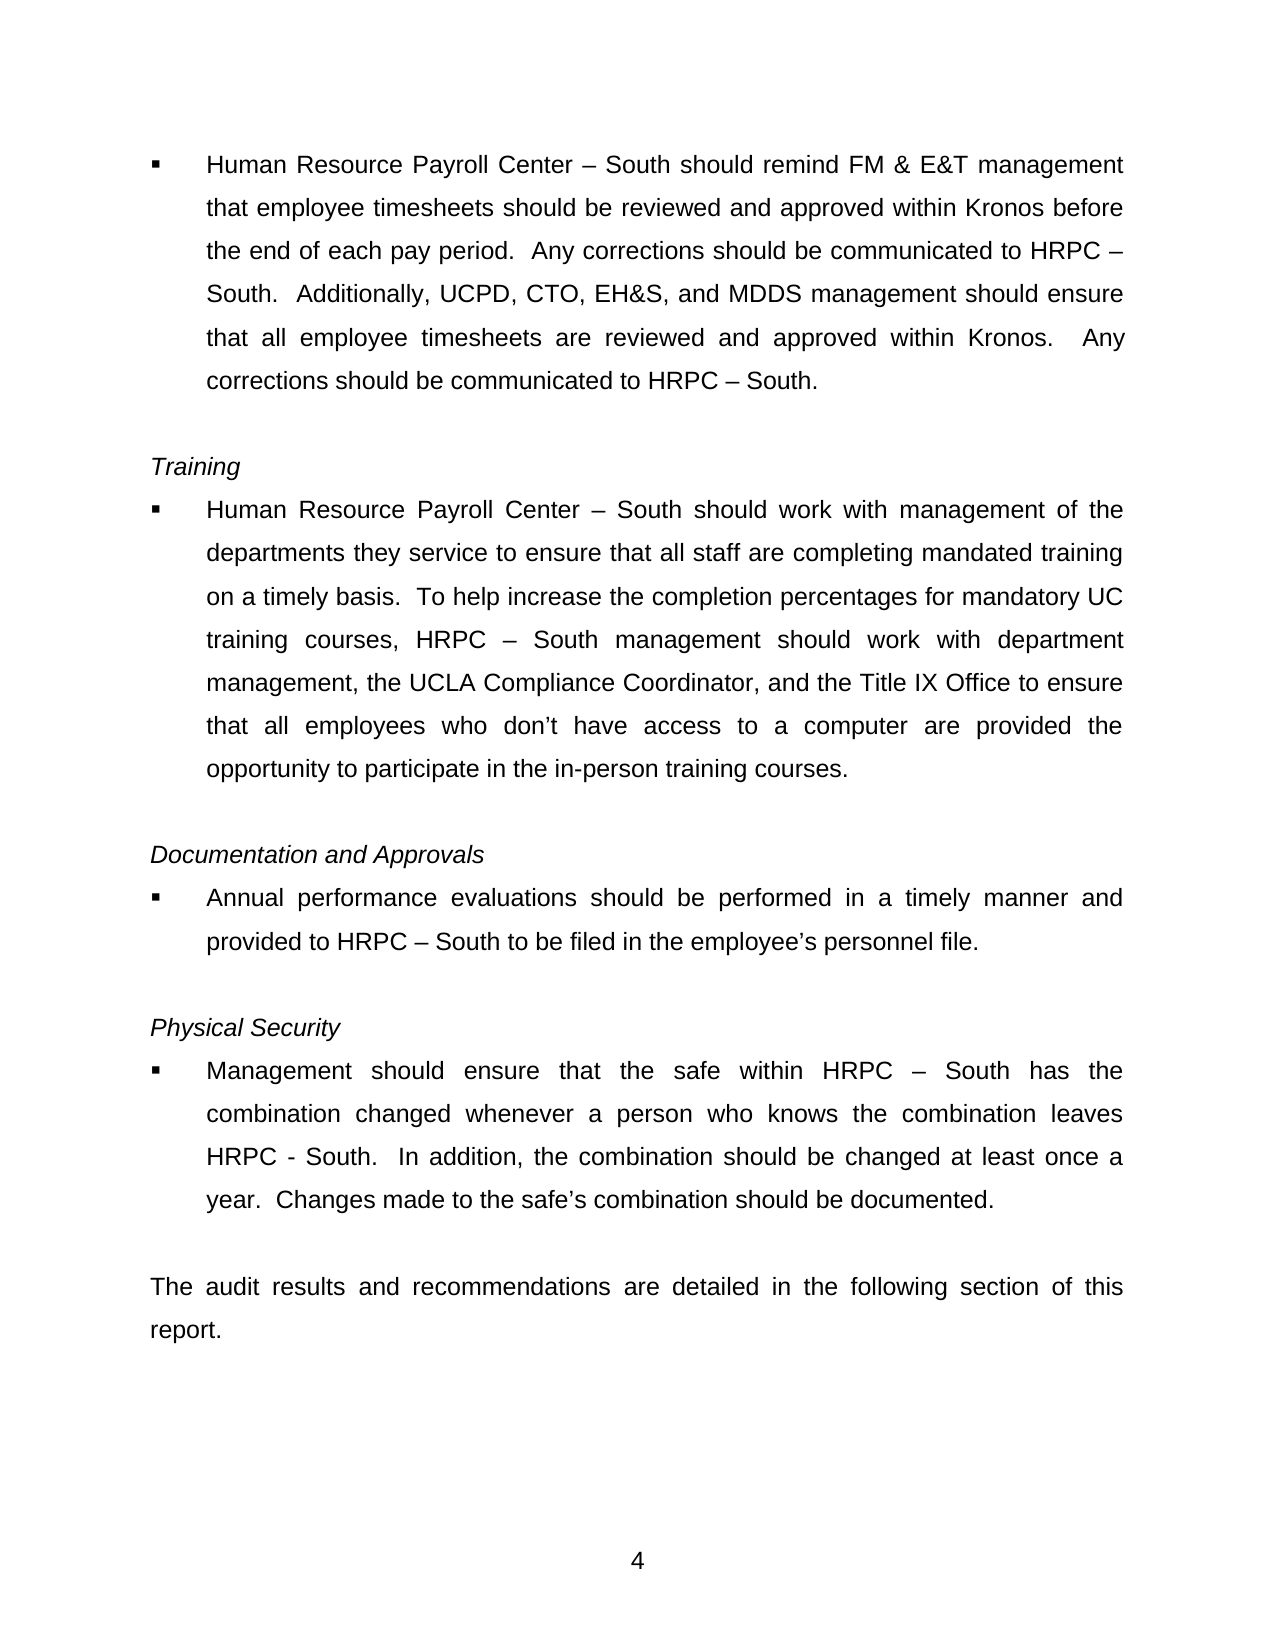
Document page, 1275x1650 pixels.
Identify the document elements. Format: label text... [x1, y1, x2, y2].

text Documentation and Approvals [150, 840, 1125, 869]
list Human Resource Payroll Center – South should remind FM & E&T management that employee timesheets should be reviewed and approved within Kronos before the end of each pay period. Any corrections should be communicated to HRPC – South. Additionally, UCPD, CTO, EH&S, and MDDS management should ensure that all employee timesheets are reviewed and approved within Kronos. Any corrections should be communicated to HRPC – South. [150, 150, 1125, 394]
list Human Resource Payroll Center – South should work with management of the departments they service to ensure that all staff are completing mandated training on a timely basis. To help increase the completion percentages for mandatory UC training courses, HRPC – South management should work with department management, the UCLA Compliance Coordinator, and the Title IX Office to ensure that all employees who don’t have access to a computer are provided the opportunity to participate in the in-person training courses. [150, 495, 1125, 783]
list Annual performance evaluations should be performed in a timely manner and provided to HRPC – South to be filed in the employee’s personnel file. [150, 883, 1125, 955]
text Training [150, 452, 1125, 481]
text The audit results and recommendations are detailed in the following section of this report. [150, 1272, 1125, 1343]
text Physical Security [150, 1013, 1125, 1042]
list Management should ensure that the safe within HRPC – South has the combination changed whenever a person who knows the combination leaves HRPC - South. In addition, the combination should be changed at least once a year. Changes made to the safe’s combination should be documented. [150, 1056, 1125, 1214]
